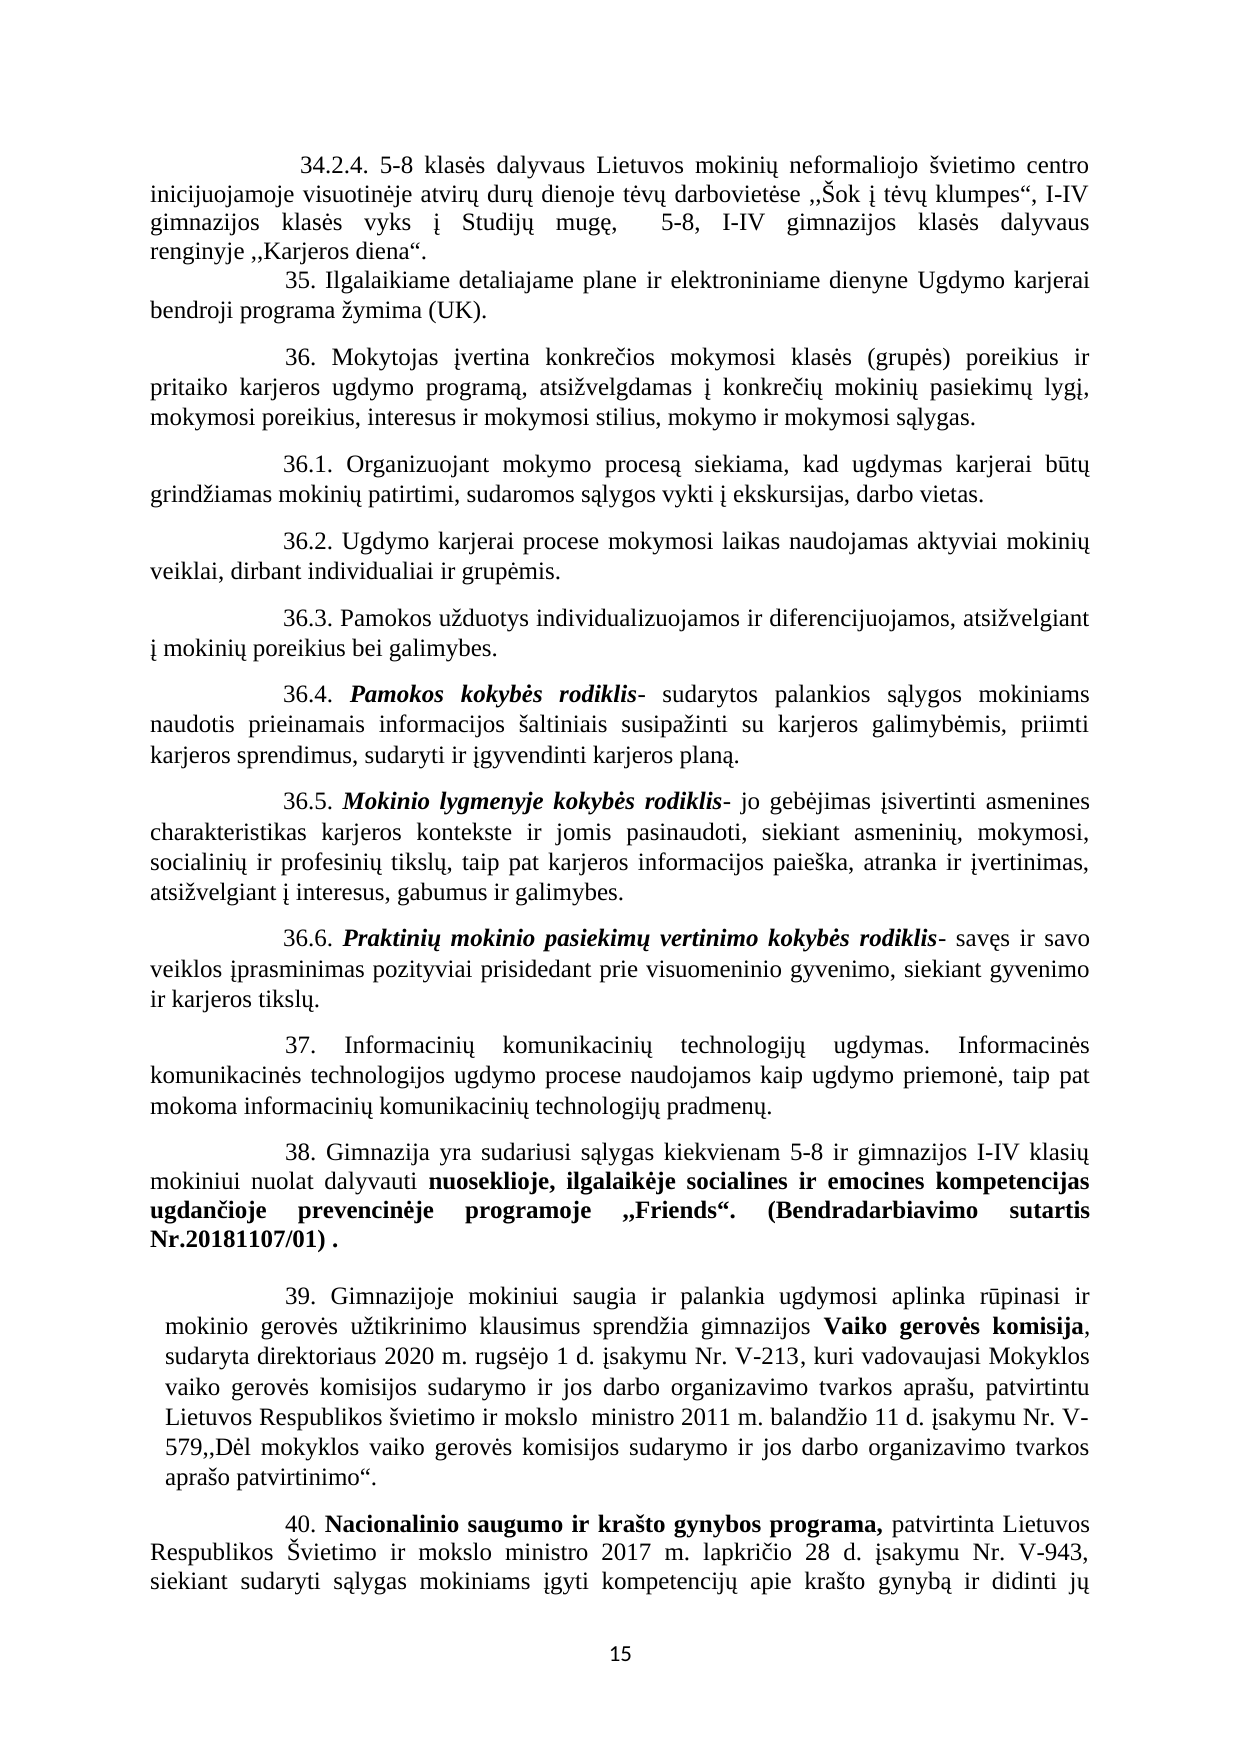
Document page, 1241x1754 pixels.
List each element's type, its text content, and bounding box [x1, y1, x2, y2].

text 35. Ilgalaikiame detaliajame plane ir elektroniniame dienyne Ugdymo karjerai bendroji programa žymima (UK). [150, 265, 1090, 324]
text 34.2.4. 5-8 klasės dalyvaus Lietuvos mokinių neformaliojo švietimo centro inicijuojamoje visuotinėje atvirų durų dienoje tėvų darbovietėse ,,Šok į tėvų klumpes“, I-IV gimnazijos klasės vyks į Studijų mugę, 5-8, I-IV gimnazijos klasės dalyvaus renginyje ,,Karjeros diena“. [150, 150, 1090, 265]
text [150, 1509, 1090, 1595]
text 36.6. Praktinių mokinio pasiekimų vertinimo kokybės rodiklis- savęs ir savo veiklos įprasminimas pozityviai prisidedant prie visuomeninio gyvenimo, siekiant gyvenimo ir karjeros tikslų. [150, 923, 1090, 1012]
text 36. Mokytojas įvertina konkrečios mokymosi klasės (grupės) poreikius ir pritaiko karjeros ugdymo programą, atsižvelgdamas į konkrečių mokinių pasiekimų lygį, mokymosi poreikius, interesus ir mokymosi stilius, mokymo ir mokymosi sąlygas. [150, 342, 1090, 431]
text 36.2. Ugdymo karjerai procese mokymosi laikas naudojamas aktyviai mokinių veiklai, dirbant individualiai ir grupėmis. [150, 526, 1090, 584]
text 38. Gimnazija yra sudariusi sąlygas kiekvienam 5-8 ir gimnazijos I-IV klasių mokiniui nuolat dalyvauti nuoseklioje, ilgalaikėje socialines ir emocines kompetencijas ugdančioje prevencinėje programoje ,,Friends“. (Bendradarbiavimo sutartis Nr.20181107/01) . [150, 1137, 1090, 1252]
text 36.4. Pamokos kokybės rodiklis- sudarytos palankios sąlygos mokiniams naudotis prieinamais informacijos šaltiniais susipažinti su karjeros galimybėmis, priimti karjeros sprendimus, sudaryti ir įgyvendinti karjeros planą. [150, 679, 1090, 768]
text 37. Informacinių komunikacinių technologijų ugdymas. Informacinės komunikacinės technologijos ugdymo procese naudojamos kaip ugdymo priemonė, taip pat mokoma informacinių komunikacinių technologijų pradmenų. [150, 1031, 1090, 1119]
text 36.5. Mokinio lygmenyje kokybės rodiklis- jo gebėjimas įsivertinti asmenines charakteristikas karjeros kontekste ir jomis pasinaudoti, siekiant asmeninių, mokymosi, socialinių ir profesinių tikslų, taip pat karjeros informacijos paieška, atranka ir įvertinimas, atsižvelgiant į interesus, gabumus ir galimybes. [150, 786, 1090, 906]
text 39. Gimnazijoje mokiniui saugia ir palankia ugdymosi aplinka rūpinasi ir mokinio gerovės užtikrinimo klausimus sprendžia gimnazijos Vaiko gerovės komisija, sudaryta direktoriaus 2020 m. rugsėjo 1 d. įsakymu Nr. V-213, kuri vadovaujasi Mokyklos vaiko gerovės komisijos sudarymo ir jos darbo organizavimo tvarkos aprašu, patvirtintu Lietuvos Respublikos švietimo ir mokslo ministro 2011 m. balandžio 11 d. įsakymu Nr. V-579,,Dėl mokyklos vaiko gerovės komisijos sudarymo ir jos darbo organizavimo tvarkos aprašo patvirtinimo“. [165, 1281, 1090, 1491]
text 36.3. Pamokos užduotys individualizuojamos ir diferencijuojamos, atsižvelgiant į mokinių poreikius bei galimybes. [150, 603, 1090, 661]
text 36.1. Organizuojant mokymo procesą siekiama, kad ugdymas karjerai būtų grindžiamas mokinių patirtimi, sudaromos sąlygos vykti į ekskursijas, darbo vietas. [150, 449, 1090, 508]
